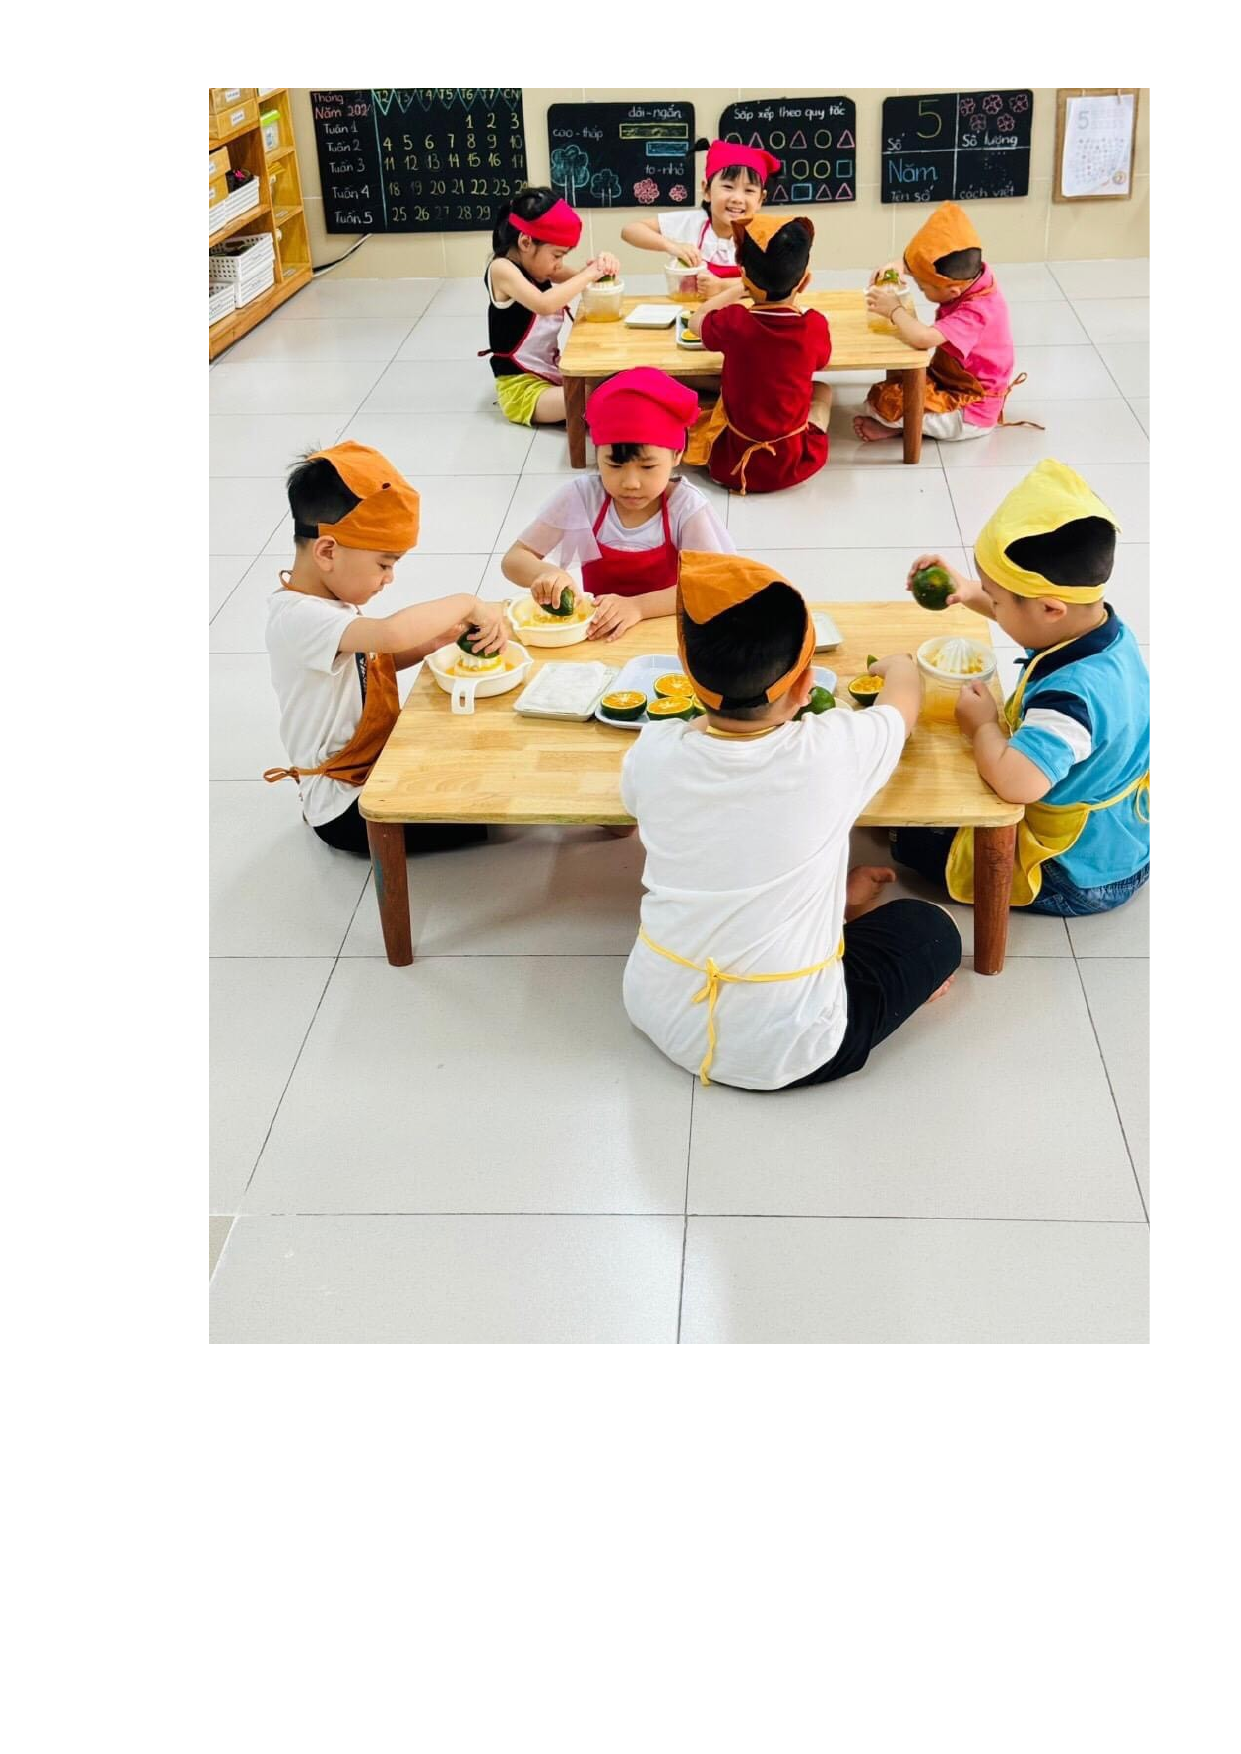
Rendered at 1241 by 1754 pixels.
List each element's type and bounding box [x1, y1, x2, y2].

picture [209, 88, 1150, 1344]
